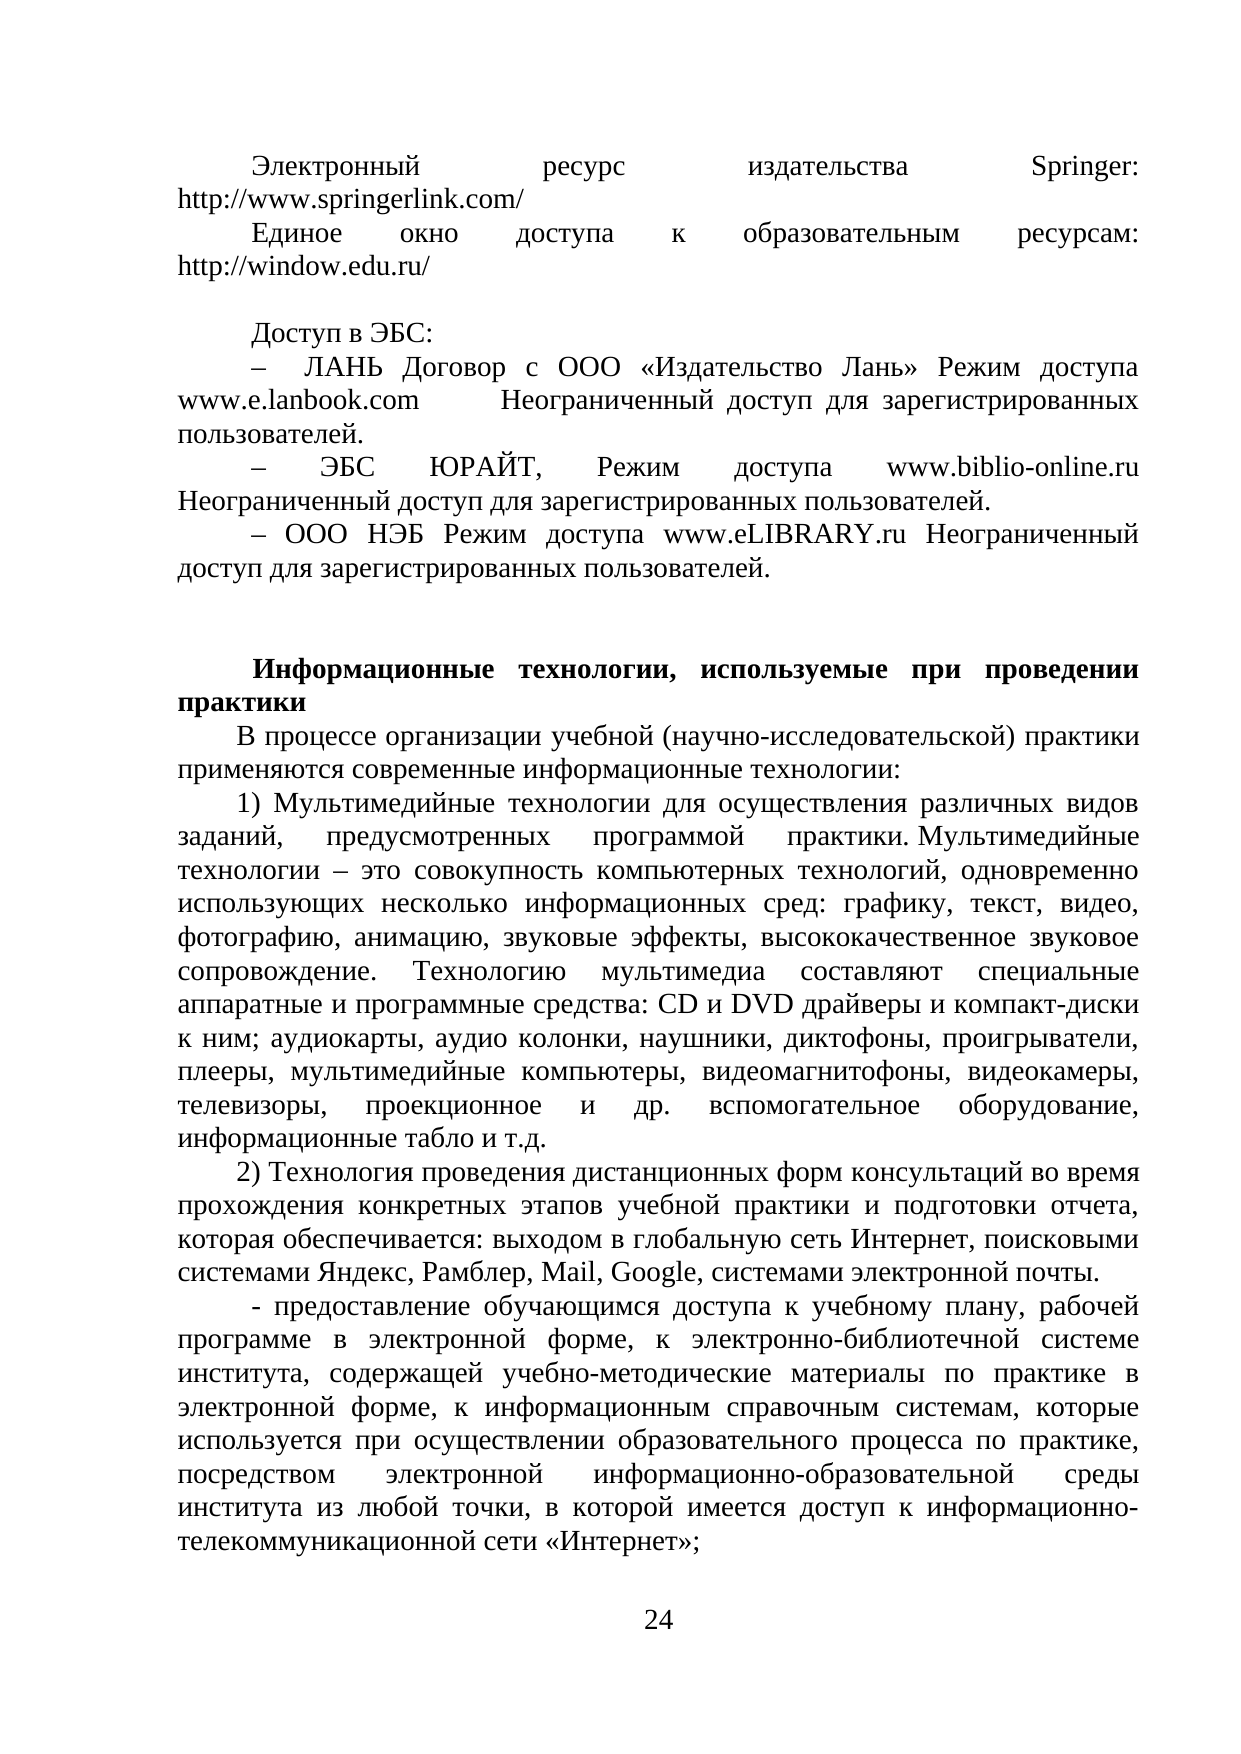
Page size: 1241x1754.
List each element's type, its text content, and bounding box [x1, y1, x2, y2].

list – ЭБС ЮРАЙТ, Режим доступа www.biblio-online.ru Неограниченный доступ для зарегистрированных пользователей. [177, 449, 1140, 517]
text 1) Мультимедийные технологии для осуществления различных видов заданий, предусмотренных программой практики. Мультимедийные технологии – это совокупность компьютерных технологий, одновременно использующих несколько информационных сред: графику, текст, видео, фотографию, анимацию, звуковые эффекты, высококачественное звуковое сопровождение. Технологию мультимедиа составляют специальные аппаратные и программные средства: CD и DVD драйверы и компакт-диски к ним; аудиокарты, аудио колонки, наушники, диктофоны, проигрыватели, плееры, мультимедийные компьютеры, видеомагнитофоны, видеокамеры, телевизоры, проекционное и др. вспомогательное оборудование, информационные табло и т.д. [177, 785, 1140, 1154]
list – ЛАНЬ Договор с ООО «Издательство Лань» Режим доступа www.e.lanbook.com Неограниченный доступ для зарегистрированных пользователей. [177, 349, 1140, 449]
text - предоставление обучающимся доступа к учебному плану, рабочей программе в электронной форме, к электронно-библиотечной системе института, содержащей учебно-методические материалы по практике в электронной форме, к информационным справочным системам, которые используется при осуществлении образовательного процесса по практике, посредством электронной информационно-образовательной среды института из любой точки, в которой имеется доступ к информационно-телекоммуникационной сети «Интернет»; [177, 1288, 1140, 1556]
list В процессе организации учебной (научно-исследовательской) практики применяются современные информационные технологии: [177, 718, 1140, 785]
list Доступ в ЭБС: [177, 315, 1140, 349]
text Информационные технологии, используемые при проведении практики [177, 651, 1140, 718]
list 2) Технология проведения дистанционных форм консультаций во время прохождения конкретных этапов учебной практики и подготовки отчета, которая обеспечивается: выходом в глобальную сеть Интернет, поисковыми системами Яндекс, Рамблер, Mail, Google, системами электронной почты. [177, 1154, 1140, 1288]
list Электронный ресурс издательства Springer: http://www.springerlink.com/ [177, 148, 1140, 215]
list Единое окно доступа к образовательным ресурсам: http://window.edu.ru/ [177, 215, 1140, 282]
list – ООО НЭБ Режим доступа www.eLIBRARY.ru Неограниченный доступ для зарегистрированных пользователей. [177, 517, 1140, 584]
